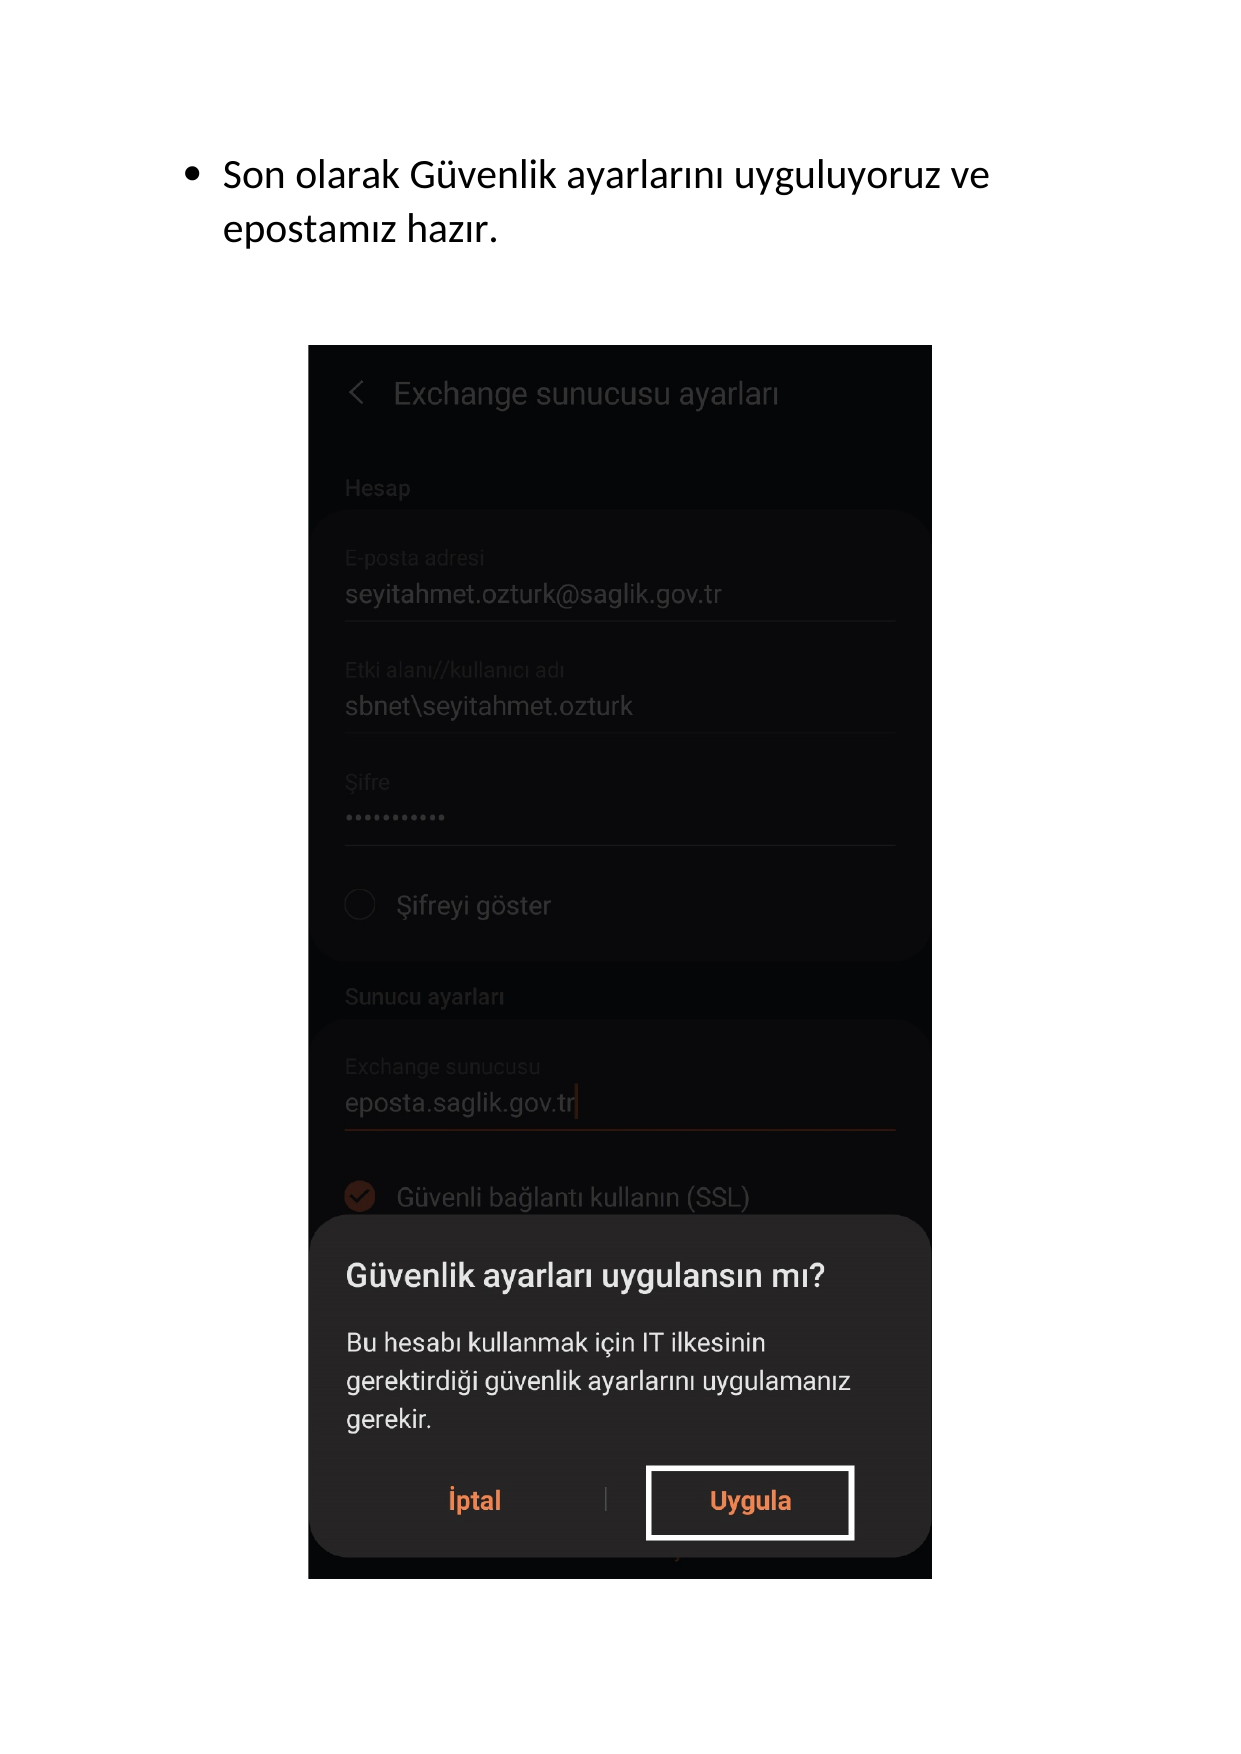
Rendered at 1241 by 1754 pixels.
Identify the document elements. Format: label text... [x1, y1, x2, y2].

picture [308, 345, 932, 1579]
list Son olarak Güvenlik ayarlarını uyguluyoruz ve epostamız hazır. [185, 148, 1093, 253]
